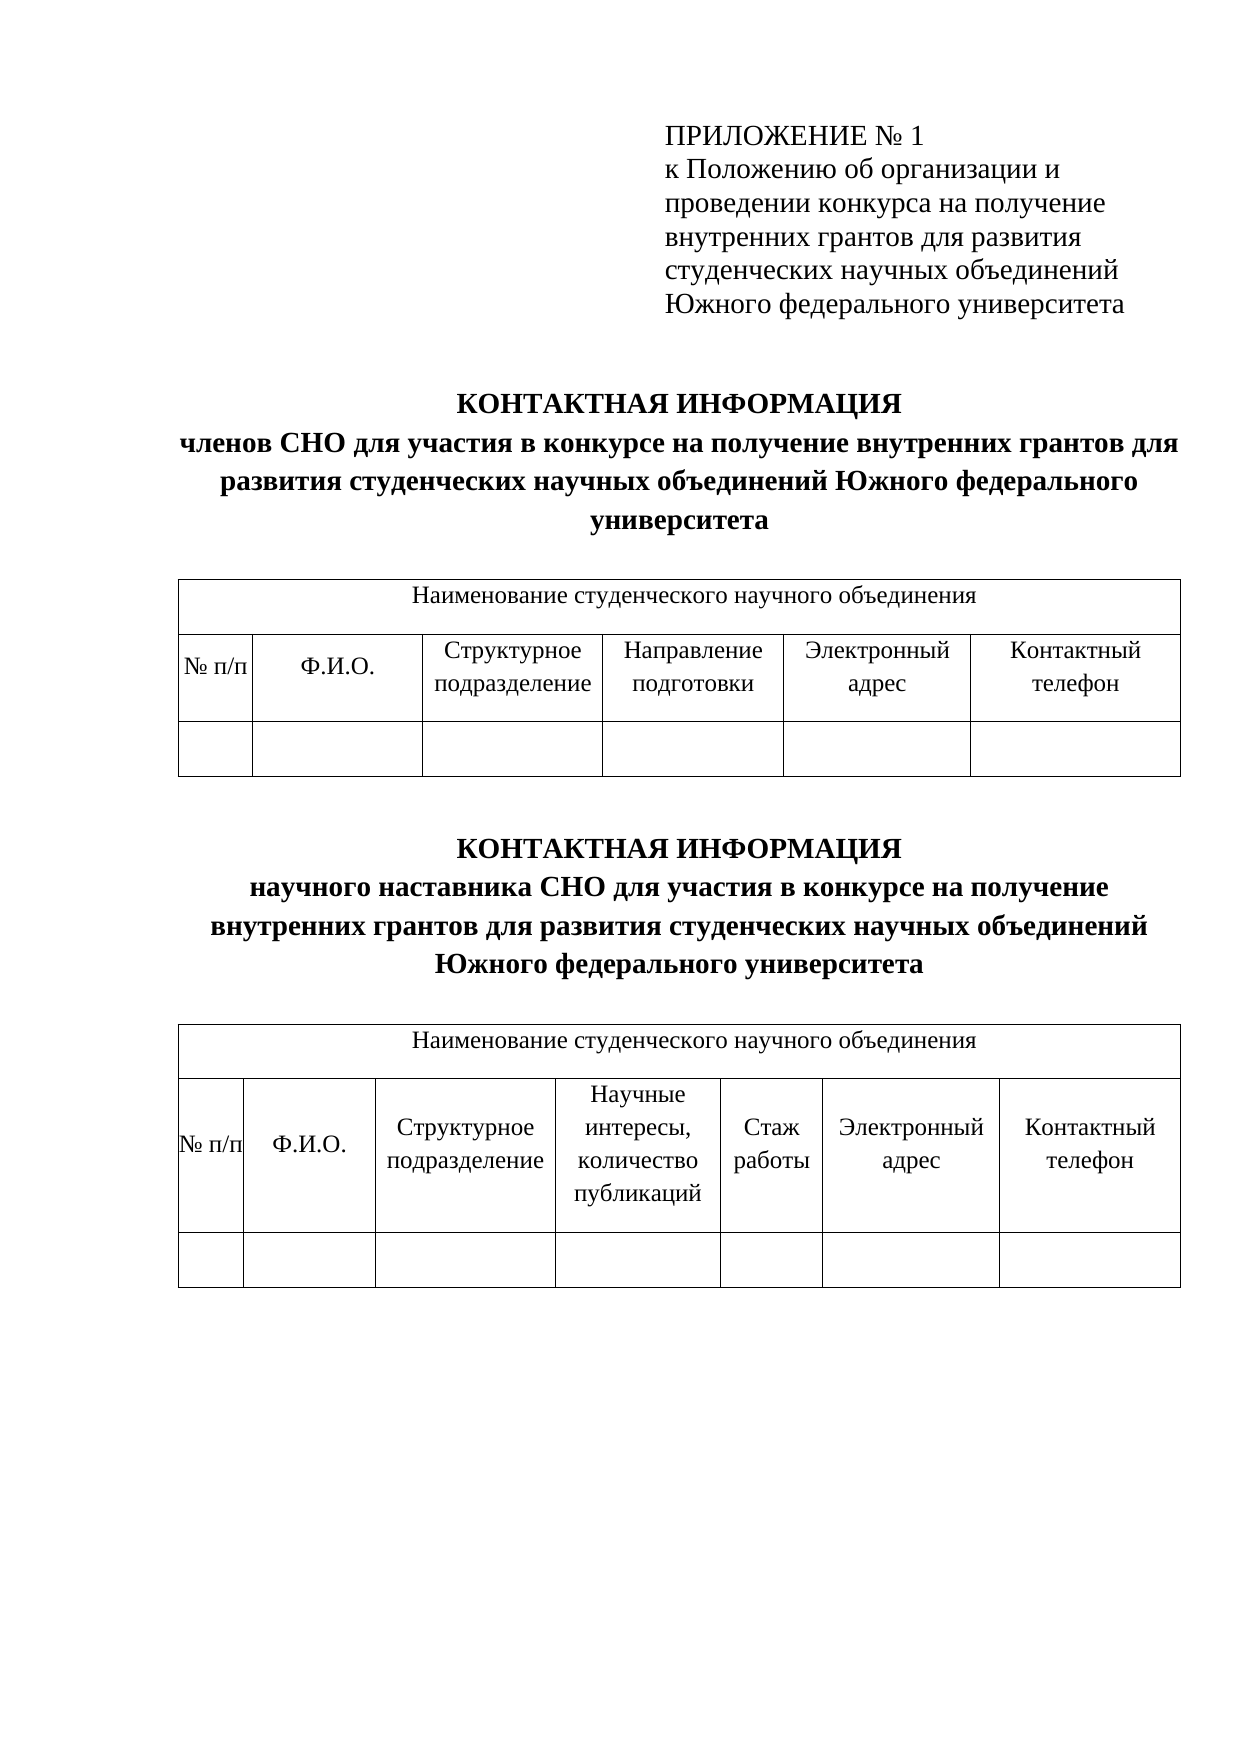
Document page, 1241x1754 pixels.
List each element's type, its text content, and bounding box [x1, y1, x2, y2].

table_cell Структурное подразделение [423, 635, 602, 721]
table_cell [1000, 1233, 1180, 1287]
table_cell [971, 722, 1180, 776]
table_cell № п/п [179, 635, 252, 721]
table_cell Электронный адрес [823, 1079, 999, 1232]
table_cell № п/п [179, 1079, 243, 1232]
table_cell Контактный телефон [971, 635, 1180, 721]
table_cell Ф.И.О. [244, 1079, 375, 1232]
table_header Наименование студенческого научного объединения [179, 1025, 1180, 1078]
table_cell [721, 1233, 822, 1287]
table_cell [823, 1233, 999, 1287]
table_cell [423, 722, 602, 776]
table_cell [556, 1233, 720, 1287]
table_cell Структурное подразделение [376, 1079, 555, 1232]
table_cell Направление подготовки [603, 635, 783, 721]
text членов СНО для участия в конкурсе на получение внутренних грантов для развития студенческих научных объединений Южного федерального университета [177, 425, 1181, 536]
table_cell Контактный телефон [1000, 1079, 1180, 1232]
table_cell [179, 722, 252, 776]
text научного наставника СНО для участия в конкурсе на получение внутренних грантов для развития студенческих научных объединений Южного федерального университета [177, 869, 1181, 980]
table_cell [244, 1233, 375, 1287]
table_cell [179, 1233, 243, 1287]
text к Положению об организации и проведении конкурса на получение внутренних грантов для развития студенческих научных объединений Южного федерального университета [664, 152, 1181, 319]
table_cell [376, 1233, 555, 1287]
text ПРИЛОЖЕНИЕ № 1 [664, 118, 1181, 152]
table_cell Электронный адрес [784, 635, 970, 721]
table_cell Стаж работы [721, 1079, 822, 1232]
table_cell Научные интересы, количество публикаций [556, 1079, 720, 1232]
table_cell [603, 722, 783, 776]
table_header Наименование студенческого научного объединения [179, 580, 1180, 634]
text КОНТАКТНАЯ ИНФОРМАЦИЯ [177, 386, 1181, 420]
text КОНТАКТНАЯ ИНФОРМАЦИЯ [177, 831, 1181, 864]
table_cell [253, 722, 422, 776]
table_cell Ф.И.О. [253, 635, 422, 721]
table_cell [784, 722, 970, 776]
